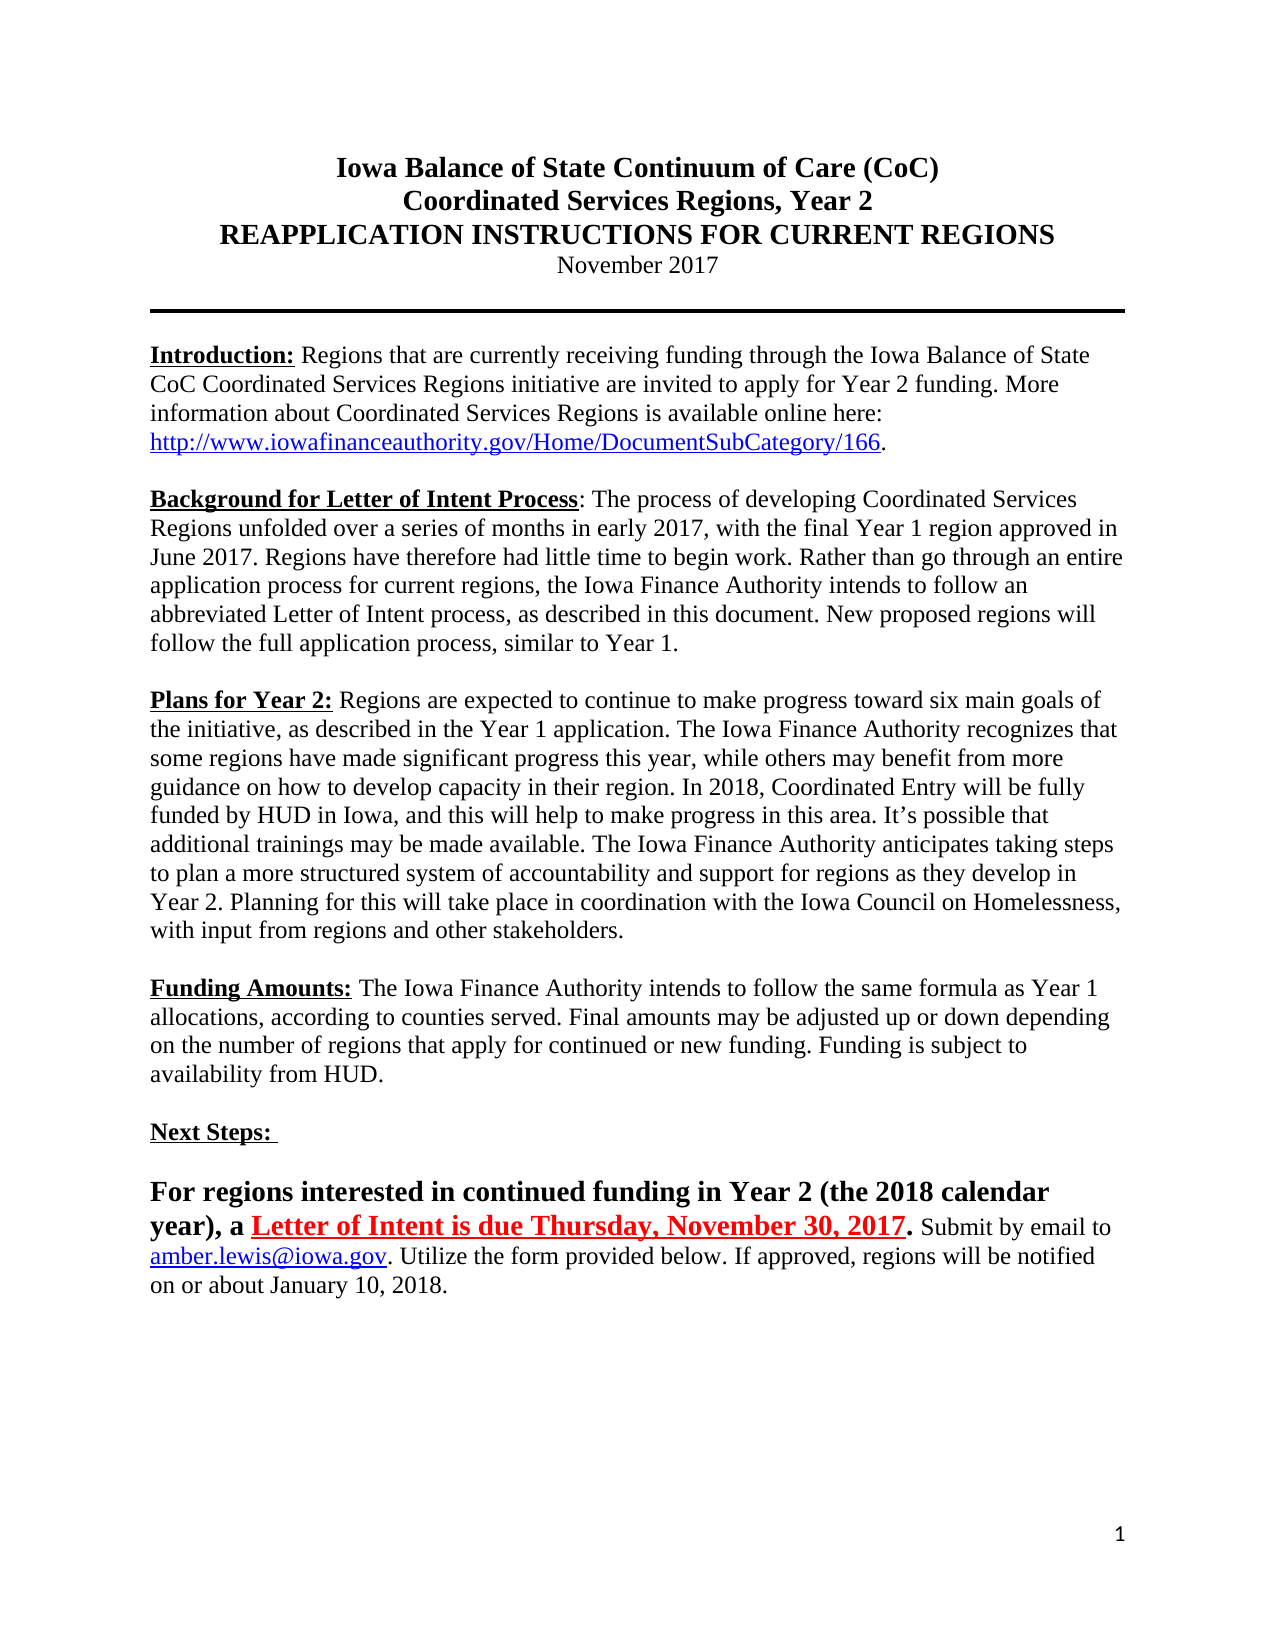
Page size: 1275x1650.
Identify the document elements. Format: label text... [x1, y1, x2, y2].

text Next Steps: [150, 1117, 1125, 1146]
text Background for Letter of Intent Process: The process of developing Coordinated Services Regions unfolded over a series of months in early 2017, with the final Year 1 region approved in June 2017. Regions have therefore had little time to begin work. Rather than go through an entire application process for current regions, the Iowa Finance Authority intends to follow an abbreviated Letter of Intent process, as described in this document. New proposed regions will follow the full application process, similar to Year 1. [150, 484, 1125, 657]
text Coordinated Services Regions, Year 2 [150, 183, 1125, 217]
text Introduction: Regions that are currently receiving funding through the Iowa Balance of State CoC Coordinated Services Regions initiative are invited to apply for Year 2 funding. More information about Coordinated Services Regions is available online here: http://www.iowafinanceauthority.gov/Home/DocumentSubCategory/166. [150, 341, 1125, 456]
text For regions interested in continued funding in Year 2 (the 2018 calendar year), a Letter of Intent is due Thursday, November 30, 2017. Submit by email to amber.lewis@iowa.gov. Utilize the form provided below. If approved, regions will be notified on or about January 10, 2018. [150, 1174, 1125, 1299]
text Plans for Year 2: Regions are expected to continue to make progress toward six main goals of the initiative, as described in the Year 1 application. The Iowa Finance Authority recognizes that some regions have made significant progress this year, while others may benefit from more guidance on how to develop capacity in their region. In 2018, Coordinated Entry will be fully funded by HUD in Iowa, and this will help to make progress in this area. It’s possible that additional trainings may be made available. The Iowa Finance Authority anticipates taking steps to plan a more structured system of accountability and support for regions as they develop in Year 2. Planning for this will take place in coordination with the Iowa Council on Homelessness, with input from regions and other stakeholders. [150, 686, 1125, 944]
text Iowa Balance of State Continuum of Care (CoC) [150, 150, 1125, 183]
text Funding Amounts: The Iowa Finance Authority intends to follow the same formula as Year 1 allocations, according to counties served. Final amounts may be adjusted up or down depending on the number of regions that apply for continued or new funding. Funding is subject to availability from HUD. [150, 973, 1125, 1088]
text REAPPLICATION INSTRUCTIONS FOR CURRENT REGIONS [150, 217, 1125, 251]
text November 2017 [150, 251, 1125, 279]
